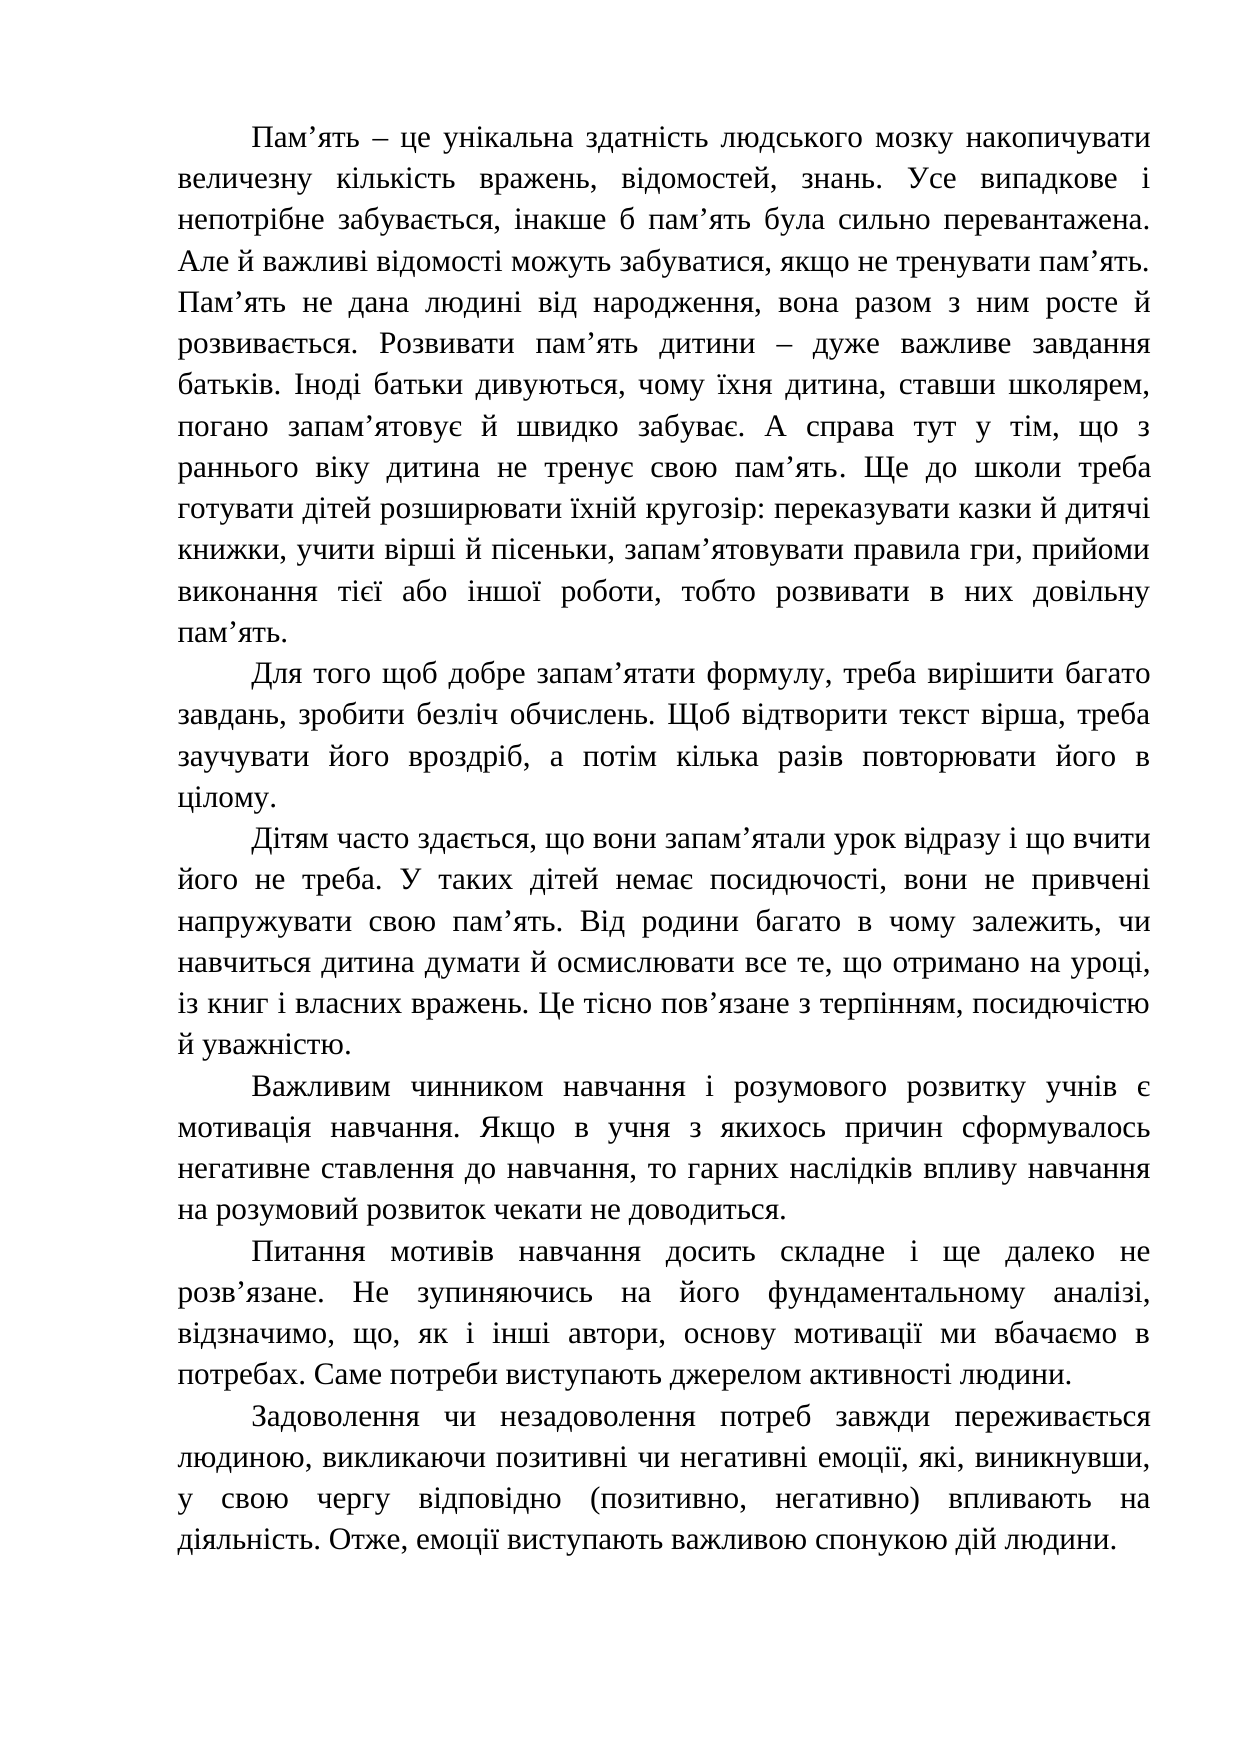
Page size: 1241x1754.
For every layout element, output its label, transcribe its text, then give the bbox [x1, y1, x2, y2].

text Задоволення чи незадоволення потреб завжди переживається людиною, викликаючи позитивні чи негативні емоції, які, виникнувши, у свою чергу відповідно (позитивно, негативно) впливають на діяльність. Отже, емоції виступають важливою спонукою дій людини. [177, 1397, 1152, 1557]
text Важливим чинником навчання і розумового розвитку учнів є мотивація навчання. Якщо в учня з якихось причин сформувалось негативне ставлення до навчання, то гарних наслідків впливу навчання на розумовий розвиток чекати не доводиться. [177, 1067, 1152, 1227]
text Пам’ять – це унікальна здатність людського мозку накопичувати величезну кількість вражень, відомостей, знань. Усе випадкове і непотрібне забувається, інакше б пам’ять була сильно перевантажена. Але й важливі відомості можуть забуватися, якщо не тренувати пам’ять. Пам’ять не дана людині від народження, вона разом з ним росте й розвивається. Розвивати пам’ять дитини – дуже важливе завдання батьків. Іноді батьки дивуються, чому їхня дитина, ставши школярем, погано запам’ятовує й швидко забуває. А справа тут у тім, що з раннього віку дитина не тренує свою пам’ять. Ще до школи треба готувати дітей розширювати їхній кругозір: переказувати казки й дитячі книжки, учити вірші й пісеньки, запам’ятовувати правила гри, прийоми виконання тієї або іншої роботи, тобто розвивати в них довільну пам’ять. [177, 118, 1152, 649]
text Для того щоб добре запам’ятати формулу, треба вирішити багато завдань, зробити безліч обчислень. Щоб відтворити текст вірша, треба заучувати його вроздріб, а потім кілька разів повторювати його в цілому. [177, 654, 1152, 814]
text Питання мотивів навчання досить складне і ще далеко не розв’язане. Не зупиняючись на його фундаментальному аналізі, відзначимо, що, як і інші автори, основу мотивації ми вбачаємо в потребах. Саме потреби виступають джерелом активності людини. [177, 1232, 1152, 1392]
text Дітям часто здається, що вони запам’ятали урок відразу і що вчити його не треба. У таких дітей немає посидючості, вони не привчені напружувати свою пам’ять. Від родини багато в чому залежить, чи навчиться дитина думати й осмислювати все те, що отримано на уроці, із книг і власних вражень. Це тісно пов’язане з терпінням, посидючістю й уважністю. [177, 819, 1152, 1062]
